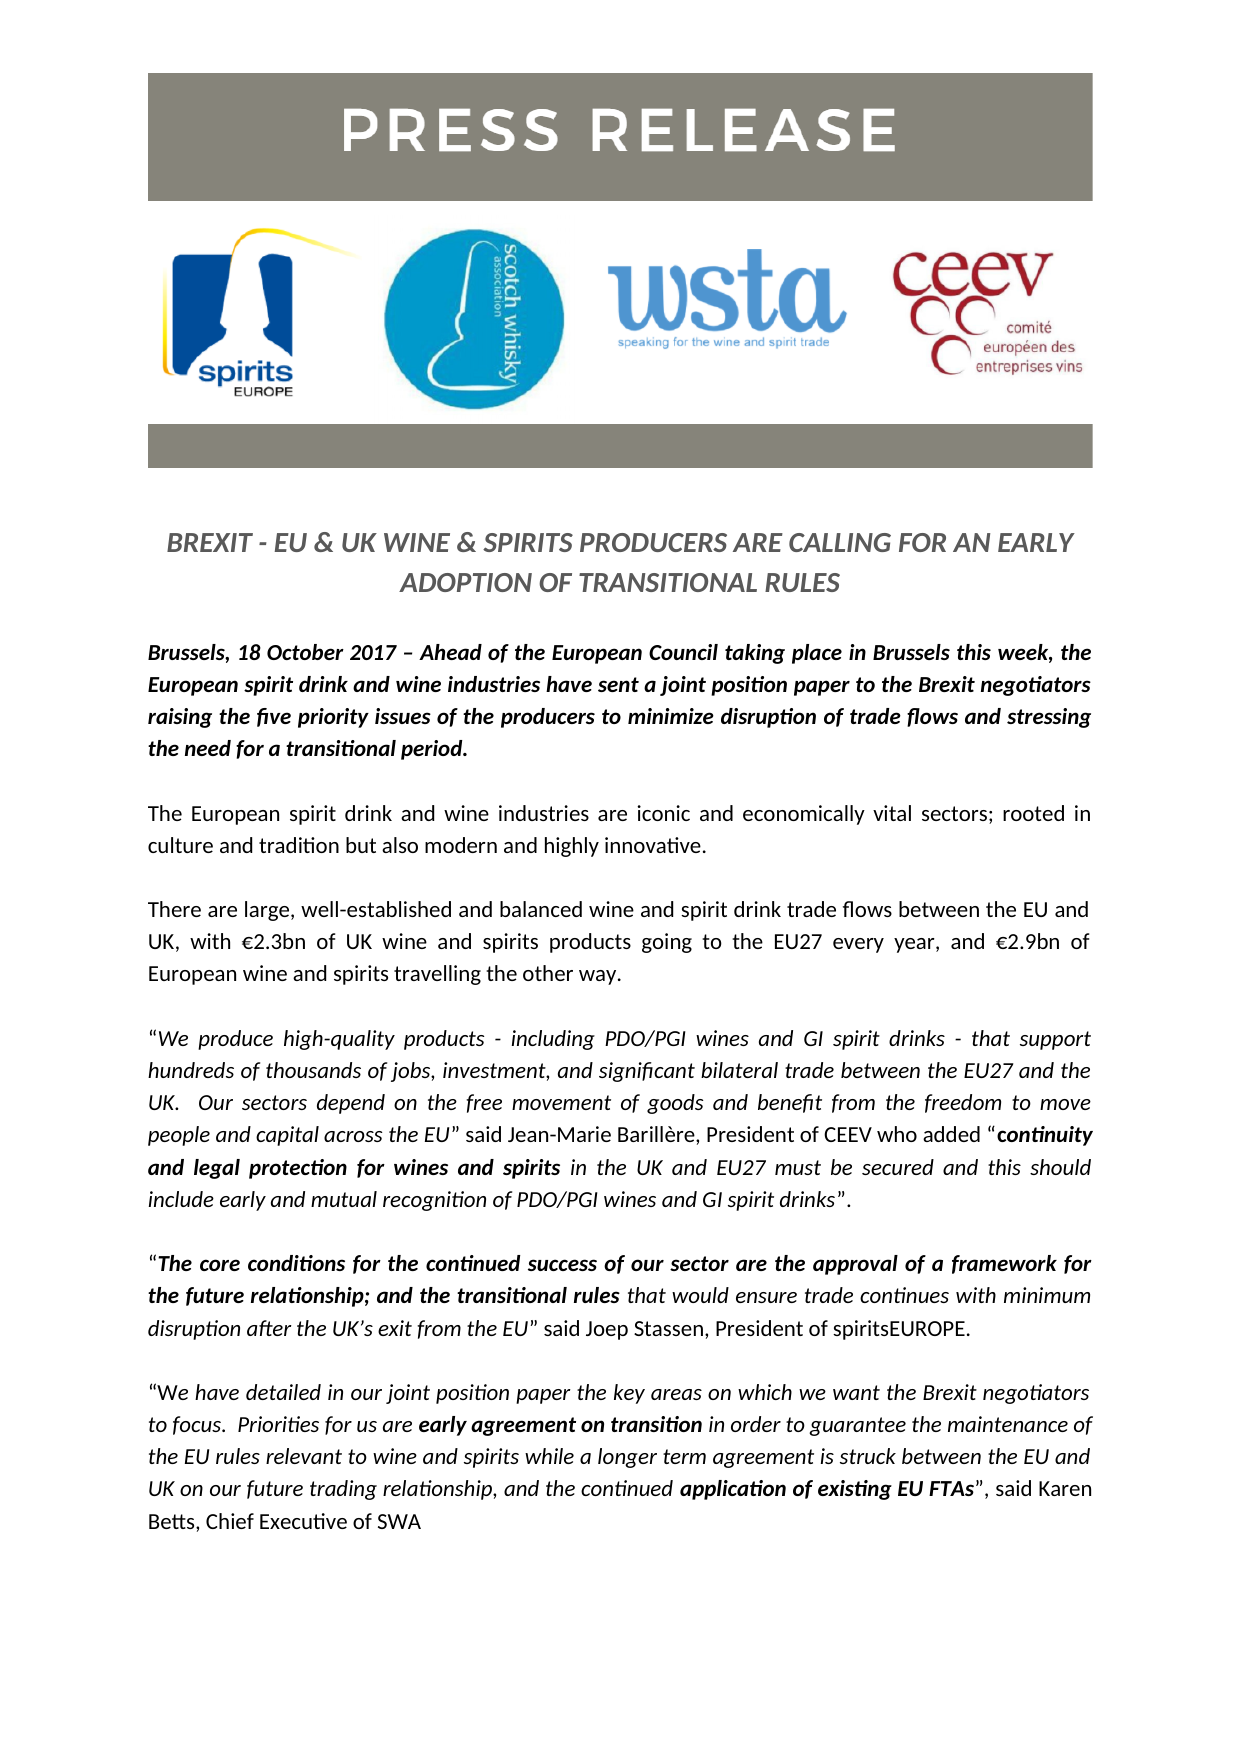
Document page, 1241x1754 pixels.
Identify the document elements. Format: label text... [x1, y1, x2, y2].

picture [147, 73, 1093, 468]
text The European spirit drink and wine industries are iconic and economically vital sectors; rooted in culture and tradition but also modern and highly innovative. [148, 799, 1093, 859]
text There are large, well-established and balanced wine and spirit drink trade flows between the EU and UK, with €2.3bn of UK wine and spirits products going to the EU27 every year, and €2.9bn of European wine and spirits travelling the other way. [148, 895, 1093, 988]
text “The core conditions for the continued success of our sector are the approval of a framework for the future relationship; and the transitional rules that would ensure trade continues with minimum disruption after the UK’s exit from the EU” said Joep Stassen, President of spiritsEUROPE. [148, 1249, 1093, 1342]
text Brussels, 18 October 2017 – Ahead of the European Council taking place in Brussels this week, the European spirit drink and wine industries have sent a joint position paper to the Brexit negotiators raising the five priority issues of the producers to minimize disruption of trade flows and stressing the need for a transitional period. [148, 638, 1093, 762]
text “We produce high-quality products - including PDO/PGI wines and GI spirit drinks - that support hundreds of thousands of jobs, investment, and significant bilateral trade between the EU27 and the UK. Our sectors depend on the free movement of goods and benefit from the freedom to move people and capital across the EU” said Jean-Marie Barillère, President of CEEV who added “continuity and legal protection for wines and spirits in the UK and EU27 must be secured and this should include early and mutual recognition of PDO/PGI wines and GI spirit drinks”. [148, 1024, 1093, 1213]
text BREXIT - EU & UK WINE & SPIRITS PRODUCERS ARE CALLING FOR AN EARLY ADOPTION OF TRANSITIONAL RULES [148, 524, 1093, 600]
text “We have detailed in our joint position paper the key areas on which we want the Brexit negotiators to focus. Priorities for us are early agreement on transition in order to guarantee the maintenance of the EU rules relevant to wine and spirits while a longer term agreement is struck between the EU and UK on our future trading relationship, and the continued application of existing EU FTAs”, said Karen Betts, Chief Executive of SWA [148, 1378, 1093, 1535]
